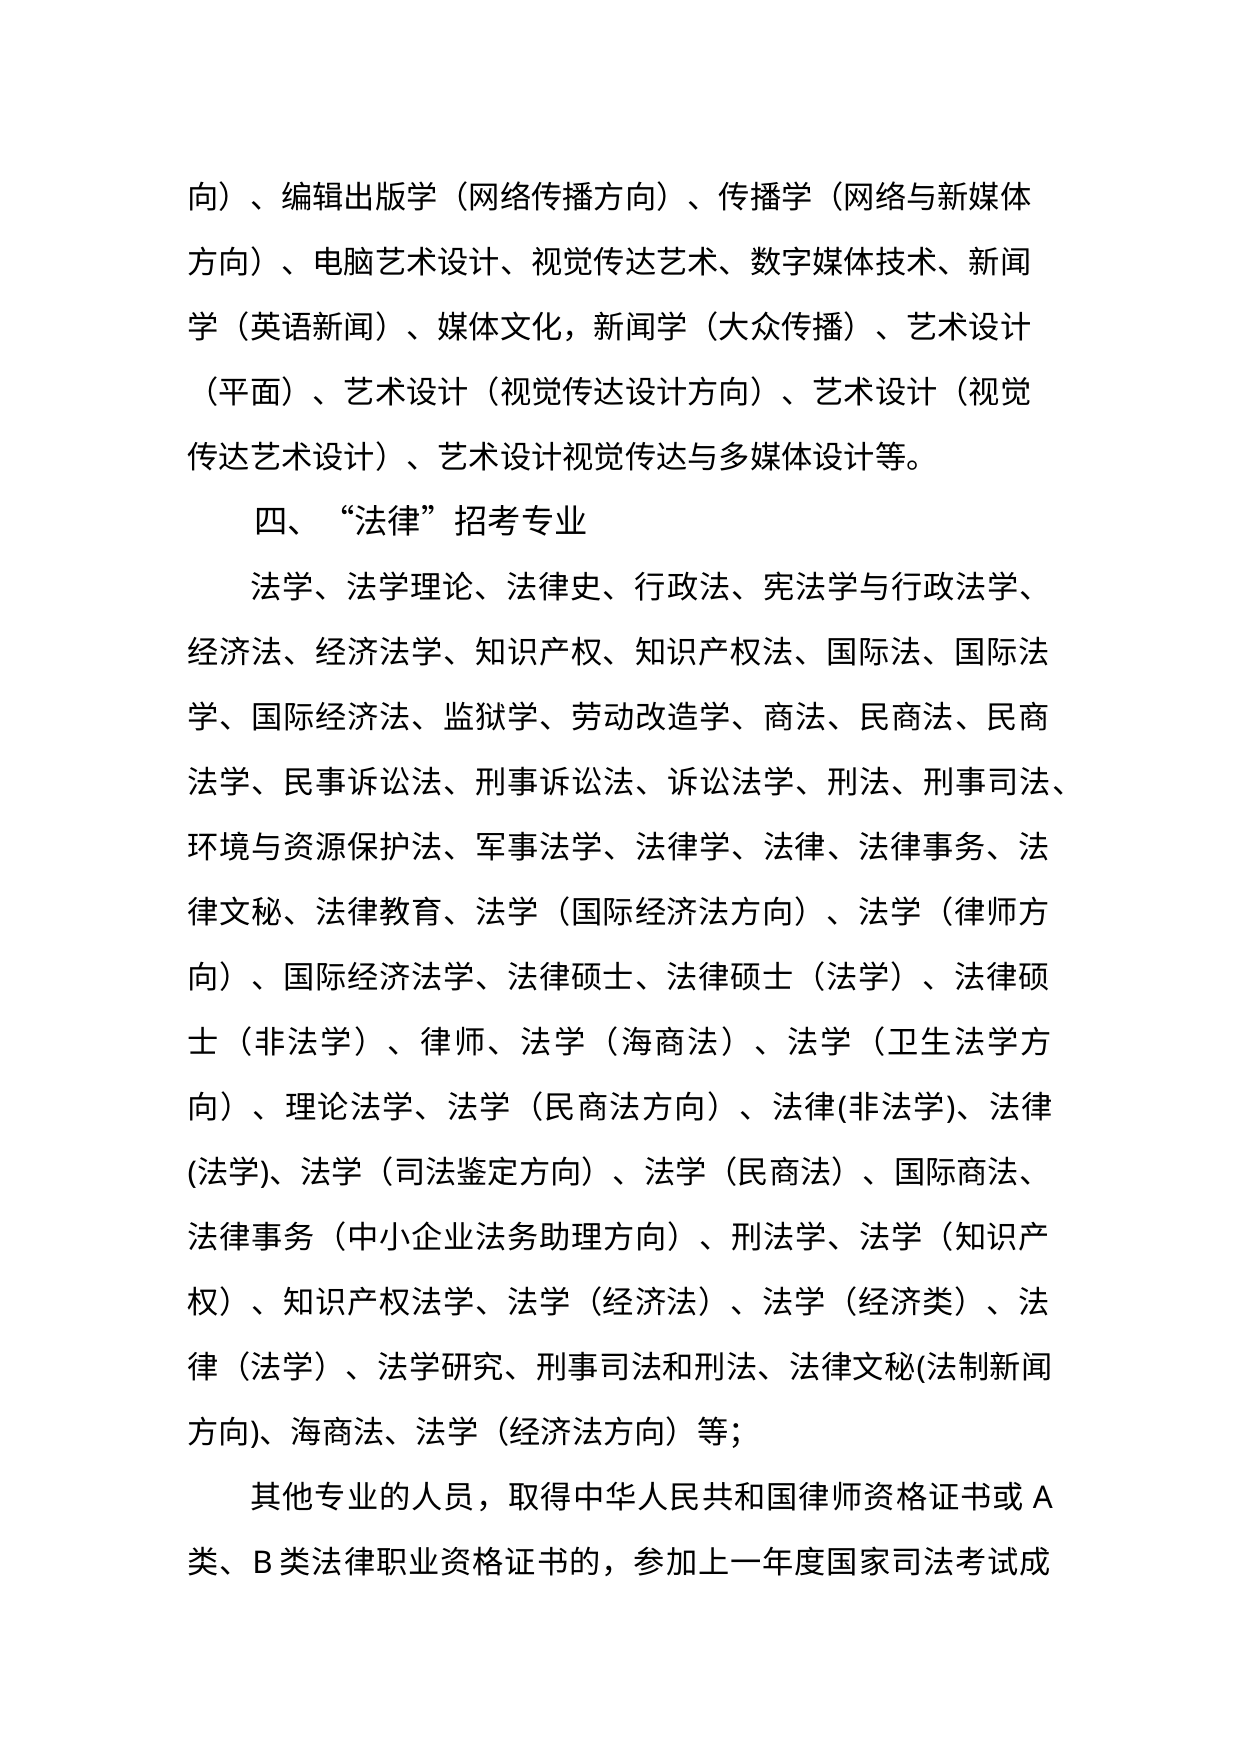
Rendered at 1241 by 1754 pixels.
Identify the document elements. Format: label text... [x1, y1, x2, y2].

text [187, 162, 1053, 487]
text 四、“法律”招考专业 [187, 487, 1053, 552]
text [187, 1462, 1053, 1592]
text 法学、法学理论、法律史、行政法、宪法学与行政法学、经济法、经济法学、知识产权、知识产权法、国际法、国际法学、国际经济法、监狱学、劳动改造学、商法、民商法、民商法学、民事诉讼法、刑事诉讼法、诉讼法学、刑法、刑事司法、环境与资源保护法、军事法学、法律学、法律、法律事务、法律文秘、法律教育、法学（国际经济法方向）、法学（律师方向）、国际经济法学、法律硕士、法律硕士（法学）、法律硕士（非法学）、律师、法学（海商法）、法学（卫生法学方向）、理论法学、法学（民商法方向）、法律(非法学)、法律(法学)、法学（司法鉴定方向）、法学（民商法）、国际商法、法律事务（中小企业法务助理方向）、刑法学、法学（知识产权）、知识产权法学、法学（经济法）、法学（经济类）、法律（法学）、法学研究、刑事司法和刑法、法律文秘(法制新闻方向)、海商法、法学（经济法方向）等； [187, 552, 1053, 1462]
